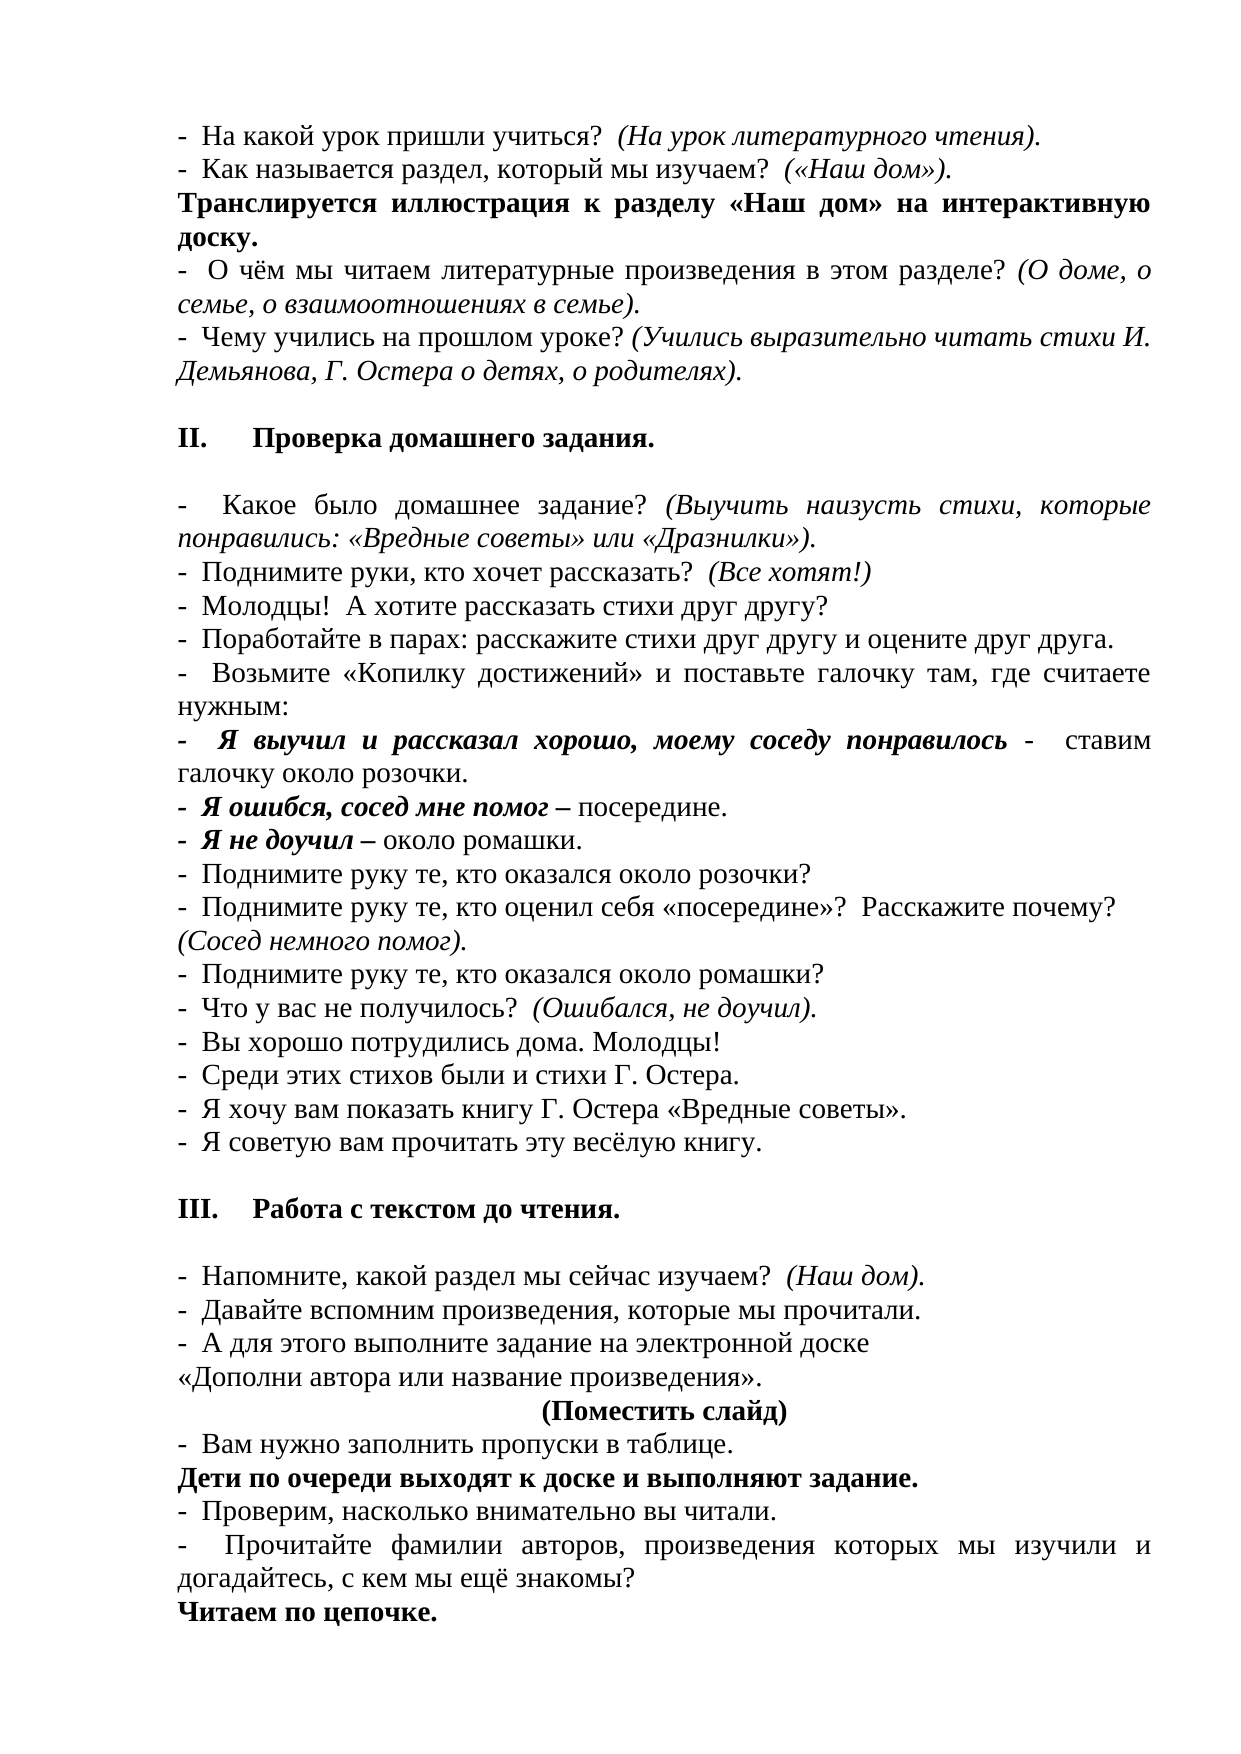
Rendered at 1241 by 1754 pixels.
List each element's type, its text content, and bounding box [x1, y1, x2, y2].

text - Вам нужно заполнить пропуски в таблице. [177, 1426, 1152, 1460]
text - А для этого выполните задание на электронной доске [177, 1326, 1152, 1359]
text - Как называется раздел, который мы изучаем? («Наш дом»). [177, 152, 1152, 185]
text - О чём мы читаем литературные произведения в этом разделе? (О доме, о семье, о взаимоотношениях в семье). [177, 252, 1152, 319]
text (Поместить слайд) [177, 1393, 1152, 1426]
text - Вы хорошо потрудились дома. Молодцы! [177, 1024, 1152, 1057]
text - Поднимите руки, кто хочет рассказать? (Все хотят!) [177, 554, 1152, 588]
text - Какое было домашнее задание? (Выучить наизусть стихи, которые понравились: «Вредные советы» или «Дразнилки»). [177, 487, 1152, 554]
text - Среди этих стихов были и стихи Г. Остера. [177, 1057, 1152, 1091]
text - Я советую вам прочитать эту весёлую книгу. [177, 1124, 1152, 1158]
text - Что у вас не получилось? (Ошибался, не доучил). [177, 990, 1152, 1024]
text - Я хочу вам показать книгу Г. Остера «Вредные советы». [177, 1091, 1152, 1124]
list Работа с текстом до чтения. [177, 1191, 1152, 1225]
text - Давайте вспомним произведения, которые мы прочитали. [177, 1292, 1152, 1326]
text - Напомните, какой раздел мы сейчас изучаем? (Наш дом). [177, 1258, 1152, 1292]
text - Я выучил и рассказал хорошо, моему соседу понравилось - ставим галочку около розочки. [177, 722, 1152, 789]
text - Прочитайте фамилии авторов, произведения которых мы изучили и догадайтесь, с кем мы ещё знакомы? [177, 1527, 1152, 1594]
text (Сосед немного помог). [177, 923, 1152, 957]
list Проверка домашнего задания. [177, 420, 1152, 453]
text - Молодцы! А хотите рассказать стихи друг другу? [177, 588, 1152, 621]
text - На какой урок пришли учиться? (На урок литературного чтения). [177, 118, 1152, 152]
text Транслируется иллюстрация к разделу «Наш дом» на интерактивную доску. [177, 185, 1152, 252]
text - Поднимите руку те, кто оказался около розочки? [177, 856, 1152, 889]
text - Я не доучил – около ромашки. [177, 822, 1152, 856]
text - Поработайте в парах: расскажите стихи друг другу и оцените друг друга. [177, 621, 1152, 655]
text - Возьмите «Копилку достижений» и поставьте галочку там, где считаете нужным: [177, 655, 1152, 722]
text - Поднимите руку те, кто оказался около ромашки? [177, 957, 1152, 990]
text - Чему учились на прошлом уроке? (Учились выразительно читать стихи И. Демьянова, Г. Остера о детях, о родителях). [177, 319, 1152, 386]
text - Проверим, насколько внимательно вы читали. [177, 1493, 1152, 1527]
text - Поднимите руку те, кто оценил себя «посередине»? Расскажите почему? [177, 889, 1152, 923]
text - Я ошибся, сосед мне помог – посередине. [177, 789, 1152, 822]
text «Дополни автора или название произведения». [177, 1359, 1152, 1393]
text Читаем по цепочке. [177, 1594, 1152, 1627]
text Дети по очереди выходят к доске и выполняют задание. [177, 1460, 1152, 1493]
